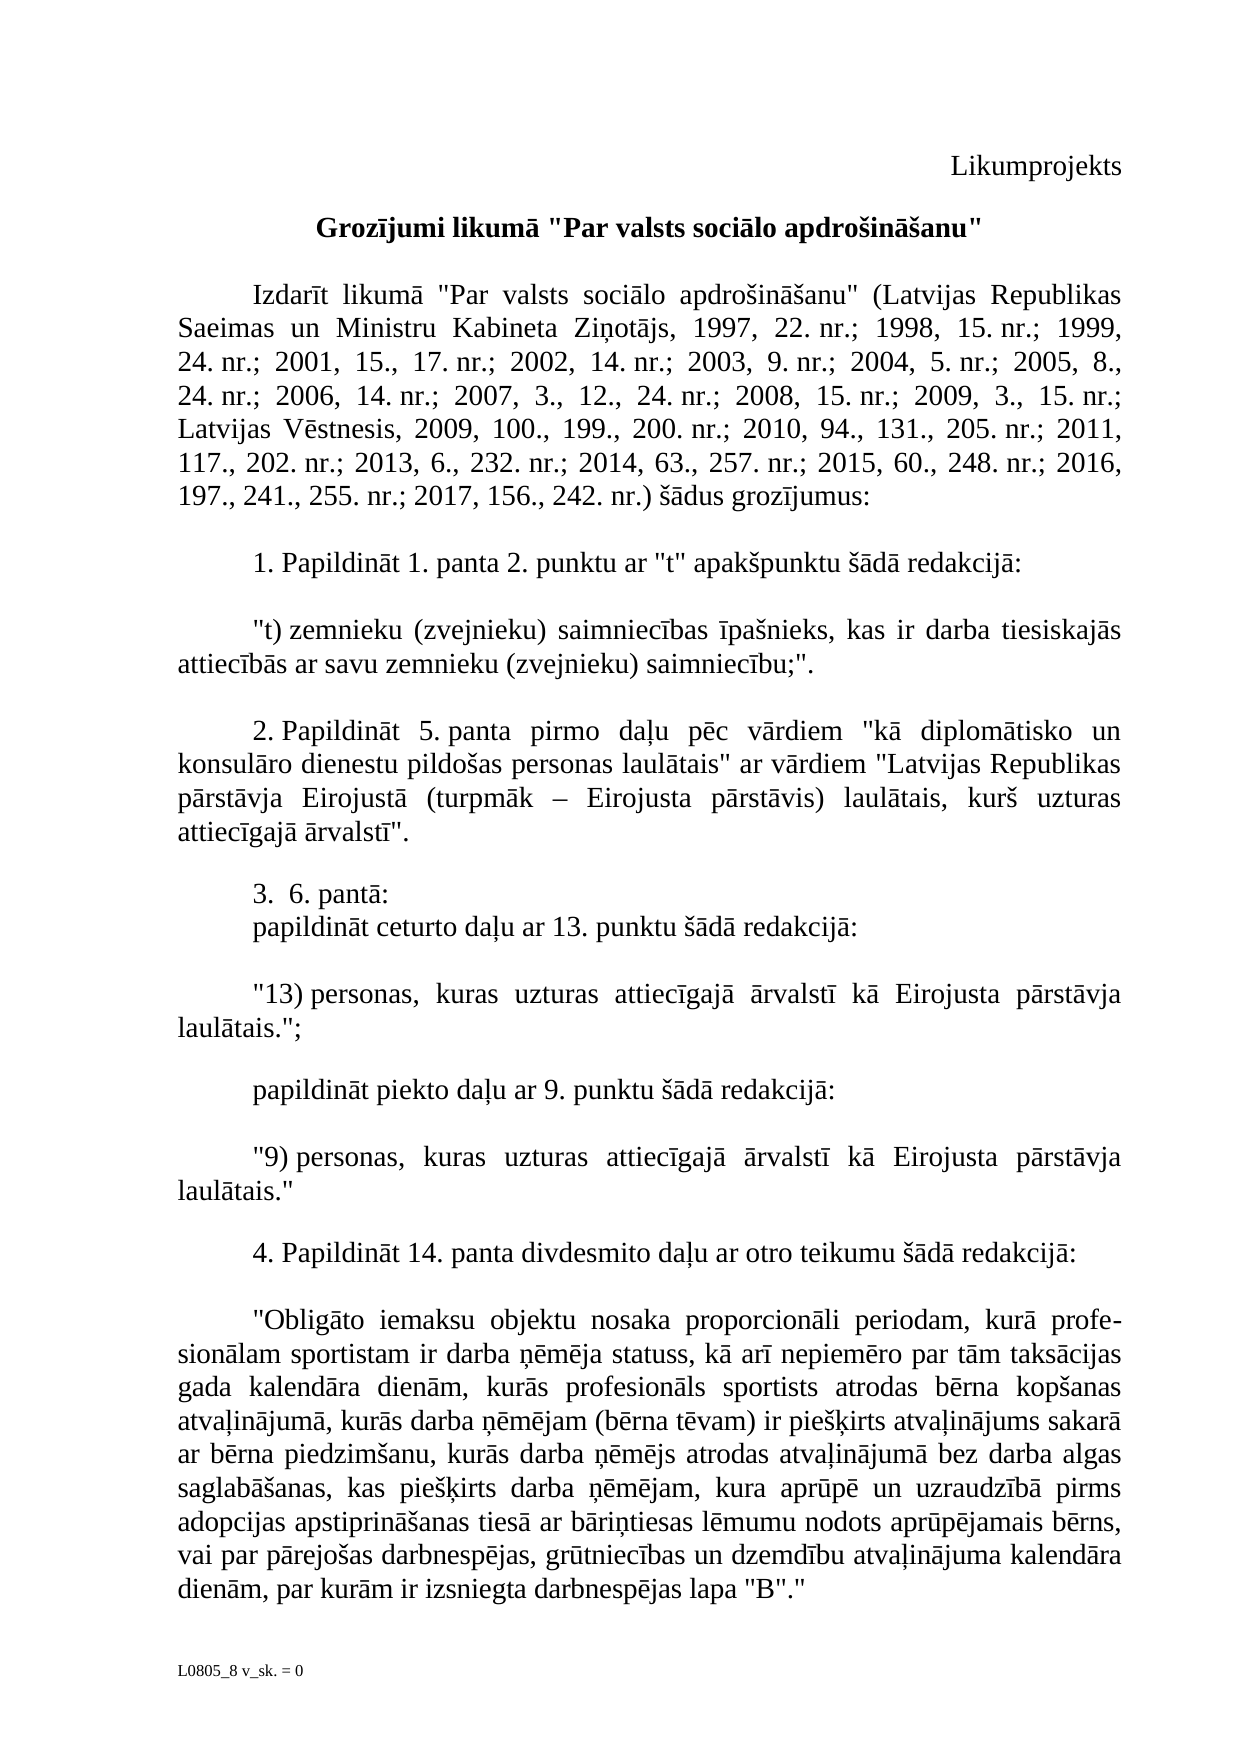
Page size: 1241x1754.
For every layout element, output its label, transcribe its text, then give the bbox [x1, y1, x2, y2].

text Izdarīt likumā "Par valsts sociālo apdrošināšanu" (Latvijas Republikas Saeimas un Ministru Kabineta Ziņotājs, 1997, 22. nr.; 1998, 15. nr.; 1999, 24. nr.; 2001, 15., 17. nr.; 2002, 14. nr.; 2003, 9. nr.; 2004, 5. nr.; 2005, 8., 24. nr.; 2006, 14. nr.; 2007, 3., 12., 24. nr.; 2008, 15. nr.; 2009, 3., 15. nr.; Latvijas Vēstnesis, 2009, 100., 199., 200. nr.; 2010, 94., 131., 205. nr.; 2011, 117., 202. nr.; 2013, 6., 232. nr.; 2014, 63., 257. nr.; 2015, 60., 248. nr.; 2016, 197., 241., 255. nr.; 2017, 156., 242. nr.) šādus grozījumus: [177, 277, 1122, 512]
subtitle Likumprojekts [177, 148, 1122, 181]
text "Obligāto iemaksu objektu nosaka proporcionāli periodam, kurā profesionālam sportistam ir darba ņēmēja statuss, kā arī nepiemēro par tām taksācijas gada kalendāra dienām, kurās profesionāls sportists atrodas bērna kopšanas atvaļinājumā, kurās darba ņēmējam (bērna tēvam) ir piešķirts atvaļinājums sakarā ar bērna piedzimšanu, kurās darba ņēmējs atrodas atvaļinājumā bez darba algas saglabāšanas, kas piešķirts darba ņēmējam, kura aprūpē un uzraudzībā pirms adopcijas apstiprināšanas tiesā ar bāriņtiesas lēmumu nodots aprūpējamais bērns, vai par pārejošas darbnespējas, grūtniecības un dzemdību atvaļinājuma kalendāra dienām, par kurām ir izsniegta darbnespējas lapa "B"." [177, 1302, 1122, 1604]
list papildināt piekto daļu ar 9. punktu šādā redakcijā: [177, 1072, 1122, 1106]
text 4. Papildināt 14. panta divdesmito daļu ar otro teikumu šādā redakcijā: [177, 1235, 1122, 1269]
text 1. Papildināt 1. panta 2. punktu ar "t" apakšpunktu šādā redakcijā: [177, 545, 1122, 579]
list "13) personas, kuras uzturas attiecīgajā ārvalstī kā Eirojusta pārstāvja laulātais."; [177, 977, 1122, 1044]
list "t) zemnieku (zvejnieku) saimniecības īpašnieks, kas ir darba tiesiskajās attiecībās ar savu zemnieku (zvejnieku) saimniecību;". [177, 612, 1122, 679]
list papildināt ceturto daļu ar 13. punktu šādā redakcijā: [177, 909, 1122, 943]
list "9) personas, kuras uzturas attiecīgajā ārvalstī kā Eirojusta pārstāvja laulātais." [177, 1139, 1122, 1207]
text 3. 6. pantā: [177, 876, 1122, 909]
text 2. Papildināt 5. panta pirmo daļu pēc vārdiem "kā diplomātisko un konsulāro dienestu pildošas personas laulātais" ar vārdiem "Latvijas Republikas pārstāvja Eirojustā (turpmāk – Eirojusta pārstāvis) laulātais, kurš uzturas attiecīgajā ārvalstī". [177, 713, 1122, 847]
subtitle Grozījumi likumā "Par valsts sociālo apdrošināšanu" [177, 210, 1122, 243]
